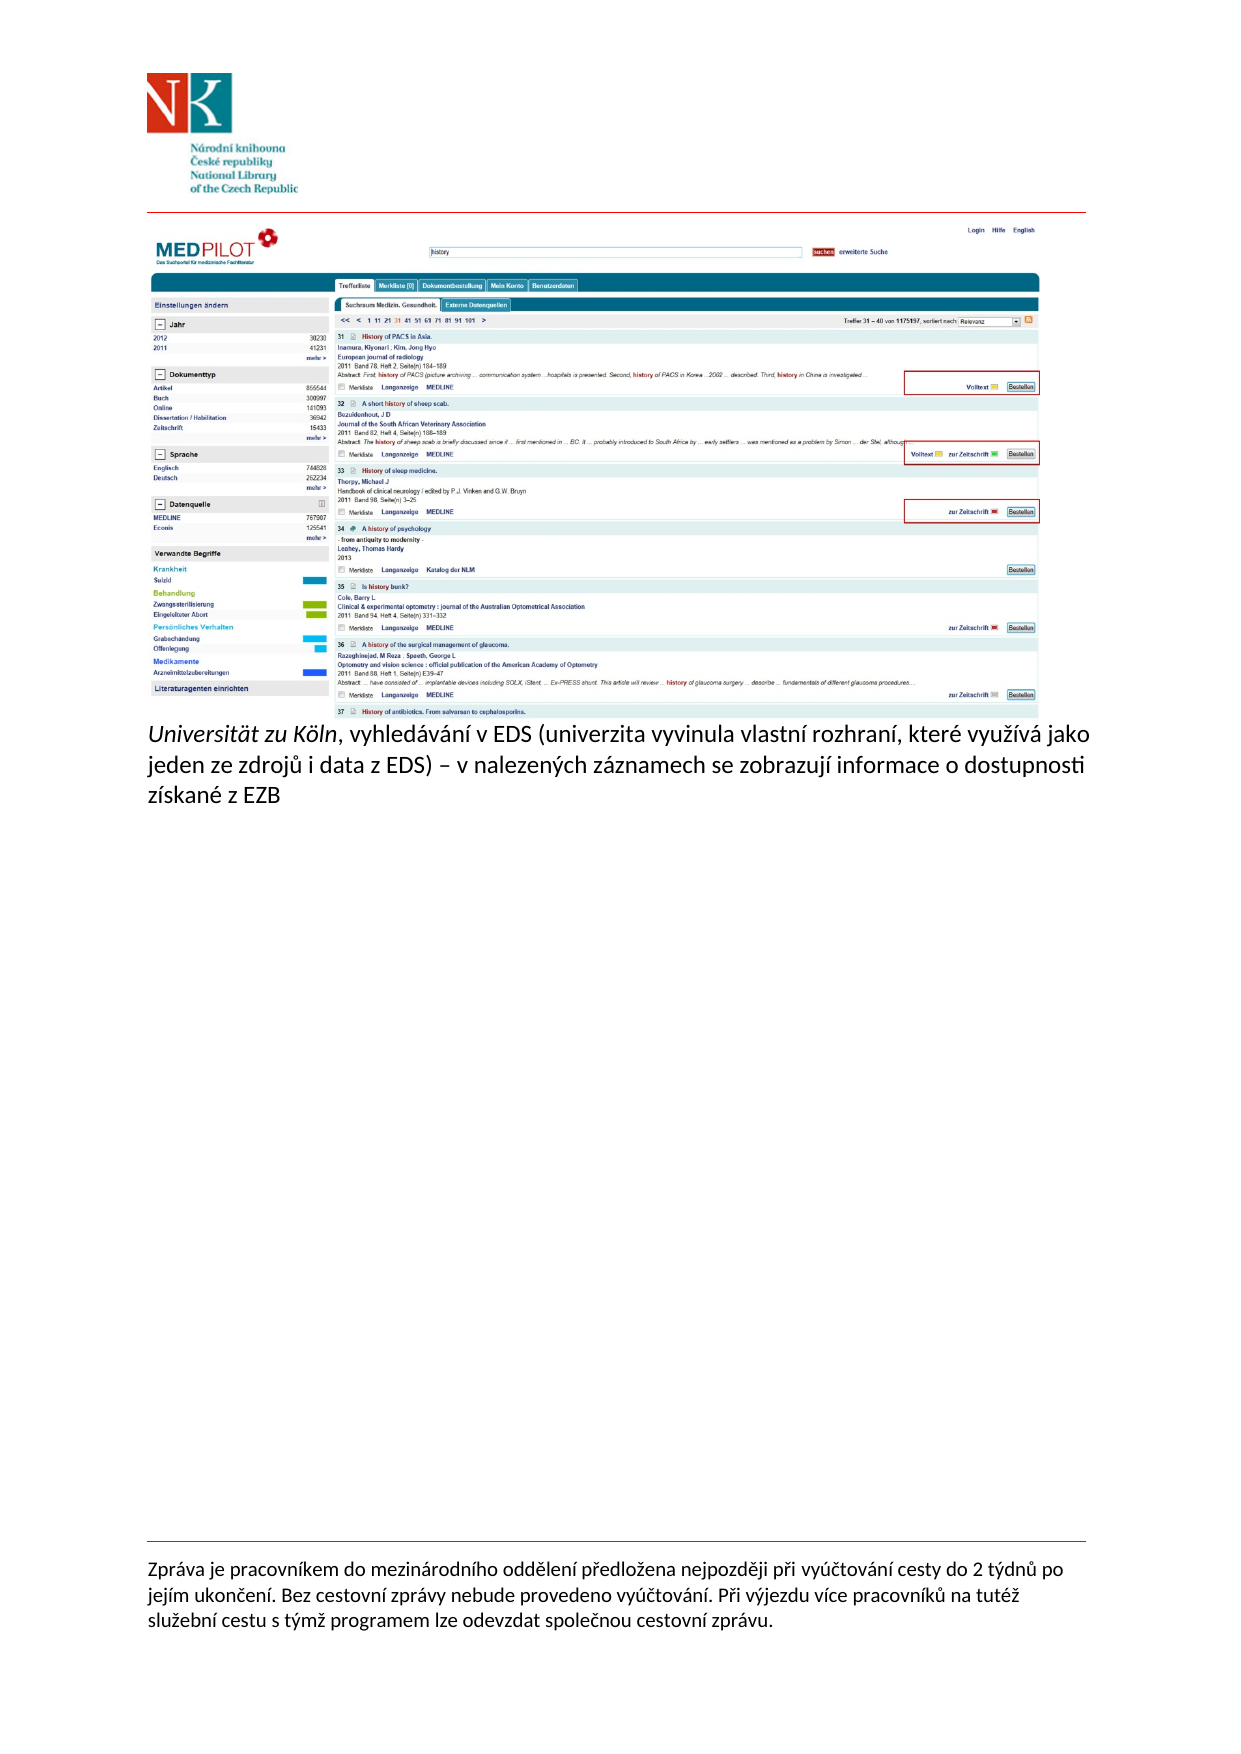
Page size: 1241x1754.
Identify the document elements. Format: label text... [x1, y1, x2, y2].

text Universität zu Köln, vyhledávání v EDS (univerzita vyvinula vlastní rozhraní, které využívá jako jeden ze zdrojů i data z EDS) – v nalezených záznamech se zobrazují informace o dostupnosti získané z EZB [148, 718, 1093, 810]
picture [147, 73, 298, 194]
picture [147, 224, 1040, 719]
